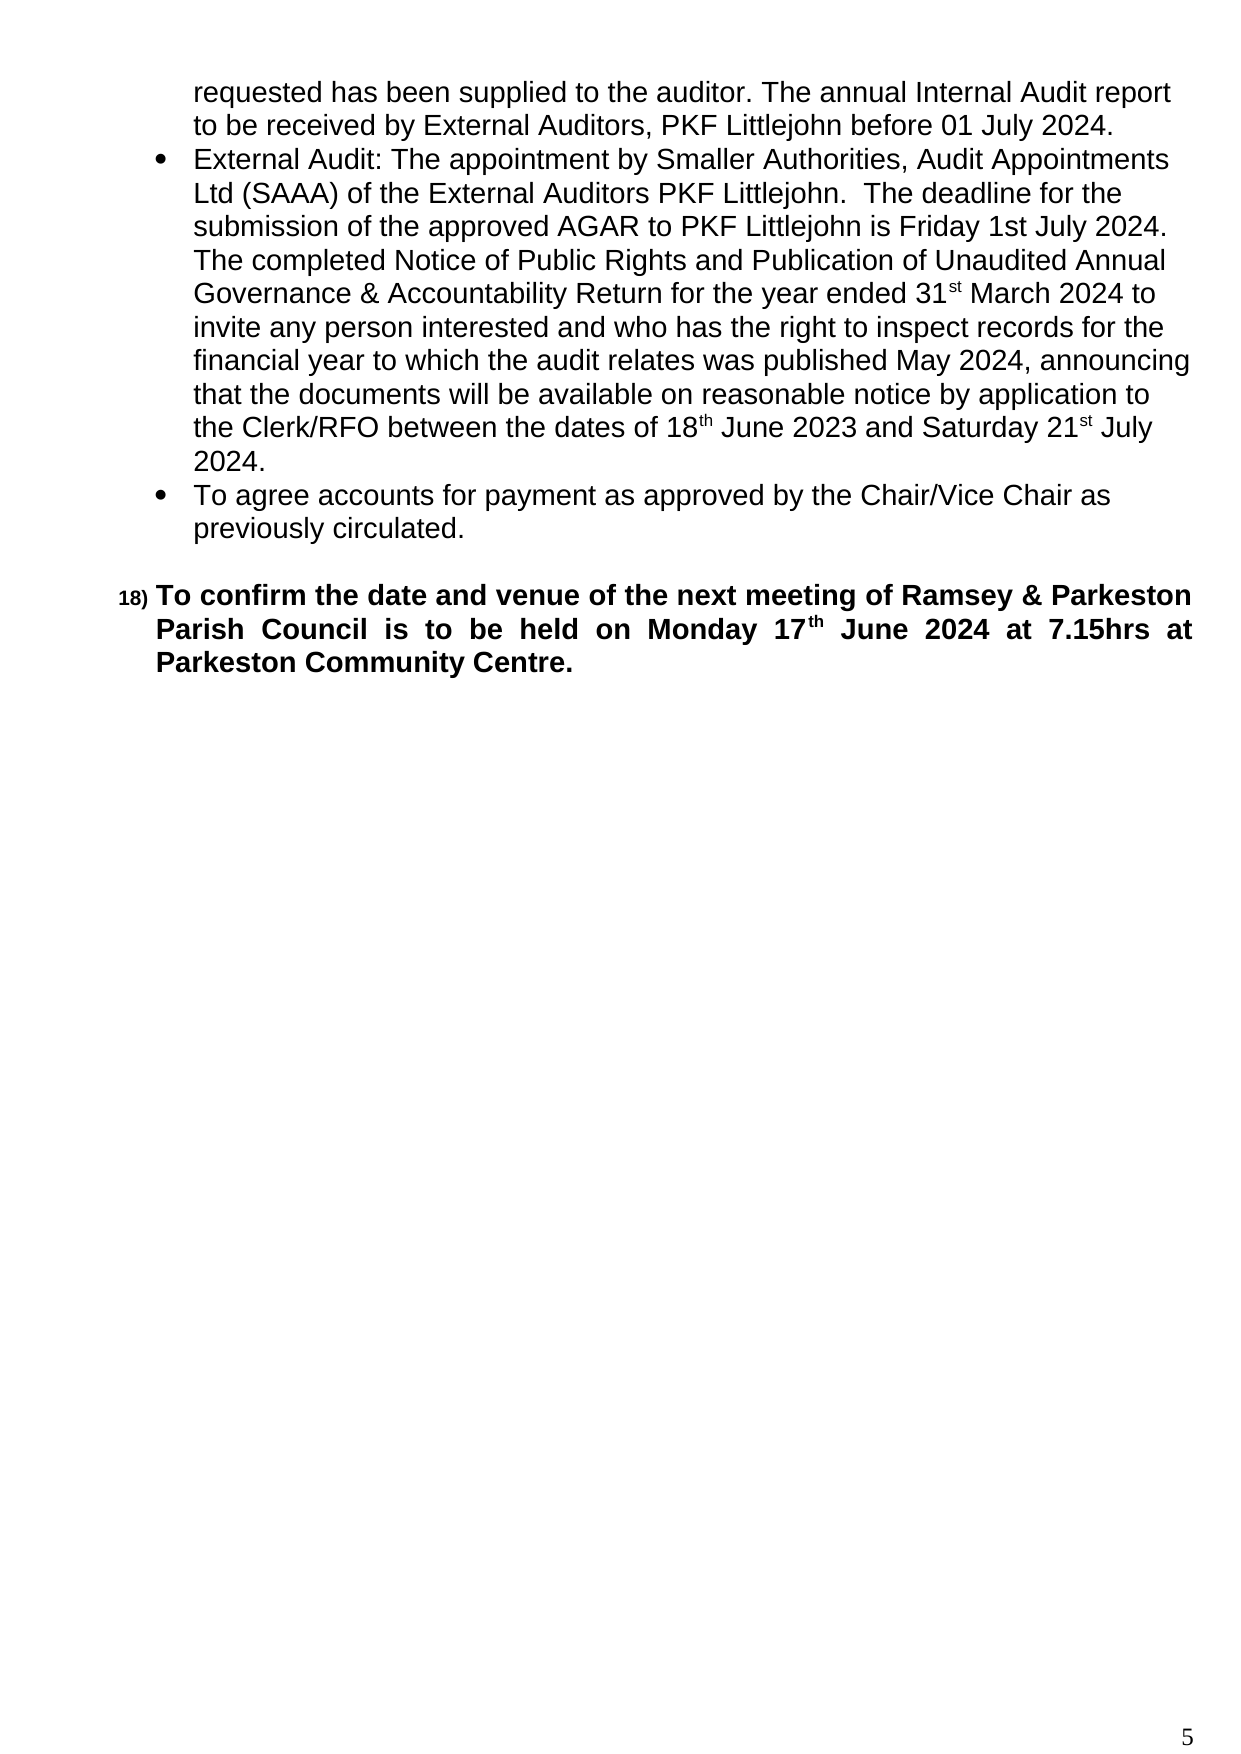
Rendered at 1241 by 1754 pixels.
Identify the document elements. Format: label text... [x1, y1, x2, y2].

list To agree accounts for payment as approved by the Chair/Vice Chair as previously circulated. [156, 478, 1193, 545]
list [156, 75, 1193, 142]
list External Audit: The appointment by Smaller Authorities, Audit Appointments Ltd (SAAA) of the External Auditors PKF Littlejohn. The deadline for the submission of the approved AGAR to PKF Littlejohn is Friday 1st July 2024. [156, 142, 1193, 243]
list The completed Notice of Public Rights and Publication of Unaudited Annual Governance & Accountability Return for the year ended 31st March 2024 to invite any person interested and who has the right to inspect records for the financial year to which the audit relates was published May 2024, announcing that the documents will be available on reasonable notice by application to the Clerk/RFO between the dates of 18th June 2023 and Saturday 21st July 2024. [193, 243, 1193, 478]
list To confirm the date and venue of the next meeting of Ramsey & Parkeston Parish Council is to be held on Monday 17th June 2024 at 7.15hrs at Parkeston Community Centre. [118, 578, 1193, 679]
